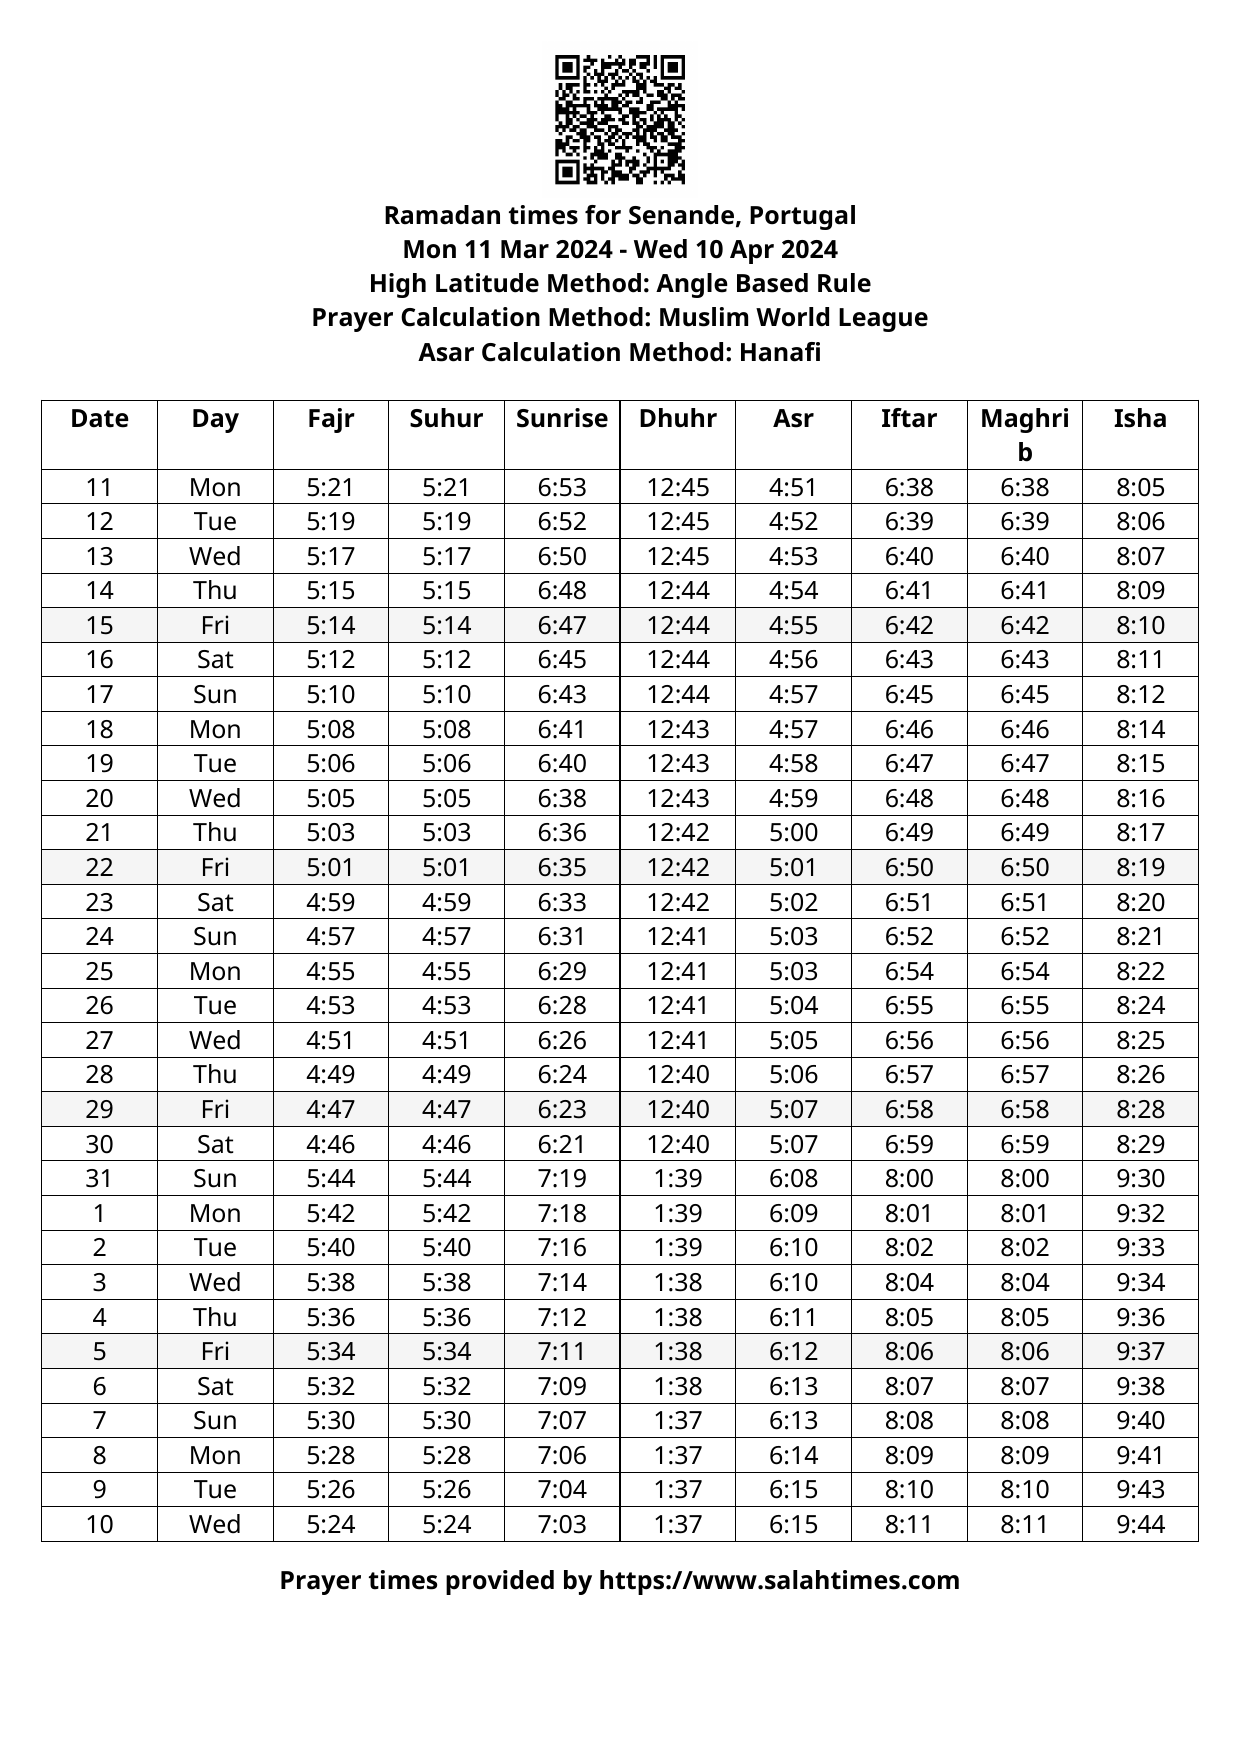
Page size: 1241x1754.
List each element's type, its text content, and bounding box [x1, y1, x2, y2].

table_cell 2 [42, 1231, 157, 1264]
table_cell 6:43 [968, 643, 1082, 676]
table_cell 4:47 [274, 1092, 388, 1126]
table_header Maghrib [968, 401, 1082, 469]
table_cell 8:25 [1083, 1023, 1198, 1057]
table_cell 1:38 [621, 1334, 735, 1368]
table_cell 6:46 [852, 712, 967, 745]
table_cell 7:11 [505, 1334, 619, 1368]
table_cell Fri [158, 1334, 273, 1368]
table_cell 8 [42, 1438, 157, 1472]
table_cell 8:06 [852, 1334, 967, 1368]
table_cell 5:44 [274, 1161, 388, 1195]
table_cell 7:18 [505, 1196, 619, 1229]
table_cell 12:40 [621, 1092, 735, 1126]
table_cell 5:19 [389, 504, 504, 538]
table_header Sunrise [505, 401, 619, 469]
table_cell 7:19 [505, 1161, 619, 1195]
table_cell 8:04 [852, 1265, 967, 1299]
table_cell 5:30 [274, 1404, 388, 1437]
table_cell Mon [158, 470, 273, 503]
table_cell 4:58 [736, 746, 851, 780]
table_cell 9:43 [1083, 1473, 1198, 1506]
table_cell Mon [158, 1196, 273, 1229]
table_cell 8:26 [1083, 1058, 1198, 1091]
table_cell 8:20 [1083, 885, 1198, 918]
table_cell Wed [158, 1265, 273, 1299]
table_cell 4:51 [736, 470, 851, 503]
table_cell 6:10 [736, 1231, 851, 1264]
table_cell 19 [42, 746, 157, 780]
table_cell 8:09 [852, 1438, 967, 1472]
table_cell 8:22 [1083, 954, 1198, 987]
table_cell Mon [158, 954, 273, 987]
table_cell 6:48 [505, 574, 619, 607]
table_cell 12:45 [621, 504, 735, 538]
table_cell 8:06 [1083, 504, 1198, 538]
table_cell 8:10 [1083, 608, 1198, 642]
table_cell Sat [158, 885, 273, 918]
table_cell Tue [158, 1473, 273, 1506]
table_cell 9:33 [1083, 1231, 1198, 1264]
table_cell 6:35 [505, 850, 619, 884]
table_cell Sat [158, 1127, 273, 1160]
table_cell Wed [158, 781, 273, 814]
table_cell 4:56 [736, 643, 851, 676]
table_cell 6:41 [505, 712, 619, 745]
table_cell 7:06 [505, 1438, 619, 1472]
table_cell 6:42 [852, 608, 967, 642]
table_cell 12:41 [621, 954, 735, 987]
table_cell 5:05 [389, 781, 504, 814]
table_cell 6:29 [505, 954, 619, 987]
table_cell 23 [42, 885, 157, 918]
table_cell 1:37 [621, 1507, 735, 1541]
table_cell 6:46 [968, 712, 1082, 745]
table_cell 7:16 [505, 1231, 619, 1264]
table_cell 8:11 [1083, 643, 1198, 676]
table_cell 8:11 [852, 1507, 967, 1541]
table_cell 11 [42, 470, 157, 503]
table_cell 22 [42, 850, 157, 884]
table_cell 24 [42, 919, 157, 953]
table_cell 6:40 [852, 539, 967, 572]
table_cell 8:28 [1083, 1092, 1198, 1126]
table_cell 5:36 [274, 1300, 388, 1333]
table_cell 5:07 [736, 1092, 851, 1126]
table_cell 5:01 [736, 850, 851, 884]
table_cell 6:12 [736, 1334, 851, 1368]
table_cell 8:06 [968, 1334, 1082, 1368]
table_cell 4:51 [274, 1023, 388, 1057]
table_cell 4:53 [389, 989, 504, 1022]
table_cell 6:56 [852, 1023, 967, 1057]
table_cell 28 [42, 1058, 157, 1091]
table_cell 27 [42, 1023, 157, 1057]
table_cell 8:16 [1083, 781, 1198, 814]
table_cell 6:39 [968, 504, 1082, 538]
table_cell 9:34 [1083, 1265, 1198, 1299]
table_cell Tue [158, 989, 273, 1022]
table_cell 8:10 [968, 1473, 1082, 1506]
table_cell 9:40 [1083, 1404, 1198, 1437]
table_cell 4:55 [736, 608, 851, 642]
table_cell 4:52 [736, 504, 851, 538]
table_cell 6:40 [968, 539, 1082, 572]
table_cell 4:53 [736, 539, 851, 572]
table_cell 5:42 [274, 1196, 388, 1229]
table_cell 4:55 [274, 954, 388, 987]
table_cell 6:21 [505, 1127, 619, 1160]
table_cell 5:44 [389, 1161, 504, 1195]
table_cell 1:39 [621, 1196, 735, 1229]
table_cell 5:03 [736, 954, 851, 987]
table_cell 12:42 [621, 816, 735, 849]
table_cell 8:00 [852, 1161, 967, 1195]
table_cell 3 [42, 1265, 157, 1299]
table_cell Thu [158, 1300, 273, 1333]
table_cell 8:05 [852, 1300, 967, 1333]
text High Latitude Method: Angle Based Rule [42, 266, 1198, 300]
table_cell 5:14 [274, 608, 388, 642]
table_header Asr [736, 401, 851, 469]
table_cell 6:54 [852, 954, 967, 987]
table_cell 5:42 [389, 1196, 504, 1229]
table_cell 20 [42, 781, 157, 814]
table_cell 5:00 [736, 816, 851, 849]
table_cell 4:57 [389, 919, 504, 953]
table_cell 5:02 [736, 885, 851, 918]
table_cell 4:46 [274, 1127, 388, 1160]
table_cell 4:49 [389, 1058, 504, 1091]
table_cell 6:47 [505, 608, 619, 642]
table_cell 6:45 [505, 643, 619, 676]
table_cell 29 [42, 1092, 157, 1126]
table_cell 5:19 [274, 504, 388, 538]
table_cell 6:31 [505, 919, 619, 953]
table_cell Thu [158, 1058, 273, 1091]
table_cell Wed [158, 539, 273, 572]
table_cell 5:28 [389, 1438, 504, 1472]
table_cell 4:47 [389, 1092, 504, 1126]
table_cell 1:39 [621, 1231, 735, 1264]
table_cell 5:06 [274, 746, 388, 780]
table_cell 12:45 [621, 539, 735, 572]
table_cell 6:51 [852, 885, 967, 918]
table_cell 10 [42, 1507, 157, 1541]
table_cell 6:48 [968, 781, 1082, 814]
table_cell 30 [42, 1127, 157, 1160]
table_cell 5:17 [389, 539, 504, 572]
table_cell 5:06 [389, 746, 504, 780]
table_cell 8:24 [1083, 989, 1198, 1022]
table_cell 5:24 [389, 1507, 504, 1541]
table_cell 1 [42, 1196, 157, 1229]
table_cell 7:07 [505, 1404, 619, 1437]
table_cell 8:15 [1083, 746, 1198, 780]
table_cell 6:52 [968, 919, 1082, 953]
table_cell 4:59 [736, 781, 851, 814]
table_header Day [158, 401, 273, 469]
table_cell 9:37 [1083, 1334, 1198, 1368]
table_cell 6:24 [505, 1058, 619, 1091]
table_cell 4:53 [274, 989, 388, 1022]
table_cell 6:41 [968, 574, 1082, 607]
table_cell 8:07 [1083, 539, 1198, 572]
table_cell 4:46 [389, 1127, 504, 1160]
table_cell 31 [42, 1161, 157, 1195]
table_cell Tue [158, 504, 273, 538]
table_cell 8:11 [968, 1507, 1082, 1541]
table_cell 12:44 [621, 677, 735, 711]
table_cell 8:09 [1083, 574, 1198, 607]
table_cell 15 [42, 608, 157, 642]
table_cell Thu [158, 816, 273, 849]
table_cell Mon [158, 1438, 273, 1472]
table_cell 8:01 [852, 1196, 967, 1229]
table_cell 9:36 [1083, 1300, 1198, 1333]
table_cell 6:10 [736, 1265, 851, 1299]
table_cell 6:52 [505, 504, 619, 538]
table_cell 6:54 [968, 954, 1082, 987]
table_cell 8:12 [1083, 677, 1198, 711]
table_cell 9:38 [1083, 1369, 1198, 1402]
table_cell 5:15 [389, 574, 504, 607]
table_cell 6:40 [505, 746, 619, 780]
table_cell Sun [158, 1161, 273, 1195]
table_cell Fri [158, 1092, 273, 1126]
table_cell 5:34 [274, 1334, 388, 1368]
table_cell 6:26 [505, 1023, 619, 1057]
table_cell 5:10 [274, 677, 388, 711]
table_cell 12:44 [621, 643, 735, 676]
table_cell 6:13 [736, 1369, 851, 1402]
table_cell 13 [42, 539, 157, 572]
table_cell 4:51 [389, 1023, 504, 1057]
table_cell 5:03 [389, 816, 504, 849]
table_cell 6:38 [505, 781, 619, 814]
text Prayer Calculation Method: Muslim World League [42, 300, 1198, 334]
table_cell 5:05 [736, 1023, 851, 1057]
table_cell 25 [42, 954, 157, 987]
table_cell 4:49 [274, 1058, 388, 1091]
table_cell 5:06 [736, 1058, 851, 1091]
table_cell 6:09 [736, 1196, 851, 1229]
table_cell 1:37 [621, 1473, 735, 1506]
table_cell 5:08 [274, 712, 388, 745]
table_cell 5:21 [389, 470, 504, 503]
table_header Isha [1083, 401, 1198, 469]
table_cell 8:04 [968, 1265, 1082, 1299]
table_cell 5:32 [274, 1369, 388, 1402]
table_cell 5:24 [274, 1507, 388, 1541]
table_cell 12:43 [621, 712, 735, 745]
table_cell 4:57 [736, 677, 851, 711]
table_cell 6 [42, 1369, 157, 1402]
table_header Fajr [274, 401, 388, 469]
table_cell 4:59 [389, 885, 504, 918]
table_cell 8:29 [1083, 1127, 1198, 1160]
table_cell 6:49 [968, 816, 1082, 849]
table_cell 6:48 [852, 781, 967, 814]
table_cell Sun [158, 919, 273, 953]
table_cell 8:09 [968, 1438, 1082, 1472]
table_cell 5:21 [274, 470, 388, 503]
table_cell 5:40 [274, 1231, 388, 1264]
table_cell 12:43 [621, 746, 735, 780]
table_cell 6:58 [968, 1092, 1082, 1126]
table_cell 8:21 [1083, 919, 1198, 953]
table_cell 6:59 [852, 1127, 967, 1160]
table_cell 8:07 [852, 1369, 967, 1402]
table_cell 7:12 [505, 1300, 619, 1333]
table_cell 5:32 [389, 1369, 504, 1402]
table_cell Fri [158, 850, 273, 884]
table_cell 6:58 [852, 1092, 967, 1126]
table_cell 5:01 [274, 850, 388, 884]
table_cell Sun [158, 677, 273, 711]
table_header Date [42, 401, 157, 469]
table_cell 6:50 [852, 850, 967, 884]
table_cell 6:51 [968, 885, 1082, 918]
table_cell 4:57 [736, 712, 851, 745]
table_cell 6:52 [852, 919, 967, 953]
table_cell 5:26 [274, 1473, 388, 1506]
table_cell 9:44 [1083, 1507, 1198, 1541]
table_cell 12:42 [621, 850, 735, 884]
table_cell 5:17 [274, 539, 388, 572]
table_cell 5:07 [736, 1127, 851, 1160]
table_cell 6:42 [968, 608, 1082, 642]
table_cell 8:02 [852, 1231, 967, 1264]
table_cell 8:07 [968, 1369, 1082, 1402]
table_header Suhur [389, 401, 504, 469]
text Asar Calculation Method: Hanafi [42, 334, 1198, 368]
table_cell 5:36 [389, 1300, 504, 1333]
table_cell 6:39 [852, 504, 967, 538]
table_cell 8:08 [852, 1404, 967, 1437]
table_cell 5:15 [274, 574, 388, 607]
table_cell 6:43 [505, 677, 619, 711]
table_cell 5 [42, 1334, 157, 1368]
table_cell 9:32 [1083, 1196, 1198, 1229]
table_header Iftar [852, 401, 967, 469]
table_cell 8:14 [1083, 712, 1198, 745]
table_cell 6:49 [852, 816, 967, 849]
table_cell 8:02 [968, 1231, 1082, 1264]
table_cell 5:38 [274, 1265, 388, 1299]
table_cell Wed [158, 1507, 273, 1541]
table_cell 1:37 [621, 1404, 735, 1437]
table_cell 8:19 [1083, 850, 1198, 884]
table_cell Sat [158, 1369, 273, 1402]
table_cell 6:28 [505, 989, 619, 1022]
table_cell 12:42 [621, 885, 735, 918]
table_cell 8:10 [852, 1473, 967, 1506]
table_cell 6:38 [852, 470, 967, 503]
table_cell 8:05 [968, 1300, 1082, 1333]
text Prayer times provided by https://www.salahtimes.com [42, 1563, 1198, 1597]
table_cell 5:08 [389, 712, 504, 745]
table_cell 1:38 [621, 1300, 735, 1333]
table_cell 8:00 [968, 1161, 1082, 1195]
table_cell 6:45 [968, 677, 1082, 711]
table_cell 6:47 [968, 746, 1082, 780]
table_cell 6:45 [852, 677, 967, 711]
table_cell 6:38 [968, 470, 1082, 503]
table_cell 5:04 [736, 989, 851, 1022]
table_cell 12:40 [621, 1058, 735, 1091]
table_cell 12:44 [621, 608, 735, 642]
table_cell 4:57 [274, 919, 388, 953]
table_cell 12:41 [621, 989, 735, 1022]
text Ramadan times for Senande, Portugal [42, 198, 1198, 232]
table_cell 5:26 [389, 1473, 504, 1506]
table_cell 5:14 [389, 608, 504, 642]
table_cell 6:56 [968, 1023, 1082, 1057]
table_cell 6:53 [505, 470, 619, 503]
table_cell 6:36 [505, 816, 619, 849]
table_cell 5:30 [389, 1404, 504, 1437]
table_cell 6:43 [852, 643, 967, 676]
table_cell 5:03 [736, 919, 851, 953]
table_cell 12:44 [621, 574, 735, 607]
table_cell 12:43 [621, 781, 735, 814]
table_cell 6:47 [852, 746, 967, 780]
table_cell 6:15 [736, 1507, 851, 1541]
table_cell 5:10 [389, 677, 504, 711]
table_cell 16 [42, 643, 157, 676]
table_cell 8:08 [968, 1404, 1082, 1437]
table_header Dhuhr [621, 401, 735, 469]
table_cell 4:54 [736, 574, 851, 607]
table_cell 5:03 [274, 816, 388, 849]
table_cell 8:01 [968, 1196, 1082, 1229]
table_cell 14 [42, 574, 157, 607]
table_cell Mon [158, 712, 273, 745]
table_cell 12 [42, 504, 157, 538]
table_cell 7:03 [505, 1507, 619, 1541]
table_cell 1:38 [621, 1265, 735, 1299]
table_cell Fri [158, 608, 273, 642]
table_cell 4 [42, 1300, 157, 1333]
table_cell 1:38 [621, 1369, 735, 1402]
table_cell 12:41 [621, 1023, 735, 1057]
table_cell 6:15 [736, 1473, 851, 1506]
table_cell Tue [158, 746, 273, 780]
table_cell 6:41 [852, 574, 967, 607]
table_cell 12:45 [621, 470, 735, 503]
table_cell 12:40 [621, 1127, 735, 1160]
table_cell 4:59 [274, 885, 388, 918]
table_cell 6:11 [736, 1300, 851, 1333]
table_cell 6:50 [968, 850, 1082, 884]
table_cell 9:41 [1083, 1438, 1198, 1472]
table_cell 7:04 [505, 1473, 619, 1506]
table_cell 21 [42, 816, 157, 849]
table_cell 26 [42, 989, 157, 1022]
text Mon 11 Mar 2024 - Wed 10 Apr 2024 [42, 232, 1198, 266]
table_cell Tue [158, 1231, 273, 1264]
table_cell Sun [158, 1404, 273, 1437]
table_cell 18 [42, 712, 157, 745]
table_cell 4:55 [389, 954, 504, 987]
table_cell Wed [158, 1023, 273, 1057]
table_cell Sat [158, 643, 273, 676]
table_cell 6:55 [968, 989, 1082, 1022]
table_cell 6:50 [505, 539, 619, 572]
table_cell 7:09 [505, 1369, 619, 1402]
table_cell 6:33 [505, 885, 619, 918]
table_cell 9:30 [1083, 1161, 1198, 1195]
table_cell Thu [158, 574, 273, 607]
table_cell 1:39 [621, 1161, 735, 1195]
table_cell 8:17 [1083, 816, 1198, 849]
table_cell 5:38 [389, 1265, 504, 1299]
table_cell 7 [42, 1404, 157, 1437]
table_cell 17 [42, 677, 157, 711]
table_cell 6:08 [736, 1161, 851, 1195]
table_cell 6:13 [736, 1404, 851, 1437]
table_cell 6:57 [852, 1058, 967, 1091]
table_cell 12:41 [621, 919, 735, 953]
table_cell 8:05 [1083, 470, 1198, 503]
table_cell 5:12 [274, 643, 388, 676]
table_cell 6:23 [505, 1092, 619, 1126]
table_cell 1:37 [621, 1438, 735, 1472]
table_cell 5:28 [274, 1438, 388, 1472]
table_cell 6:57 [968, 1058, 1082, 1091]
table_cell 6:14 [736, 1438, 851, 1472]
table_cell 5:12 [389, 643, 504, 676]
table_cell 5:34 [389, 1334, 504, 1368]
table_cell 5:01 [389, 850, 504, 884]
table_cell 6:59 [968, 1127, 1082, 1160]
table_cell 9 [42, 1473, 157, 1506]
table_cell 5:40 [389, 1231, 504, 1264]
table_cell 5:05 [274, 781, 388, 814]
picture [542, 41, 699, 198]
table_cell 6:55 [852, 989, 967, 1022]
table_cell 7:14 [505, 1265, 619, 1299]
